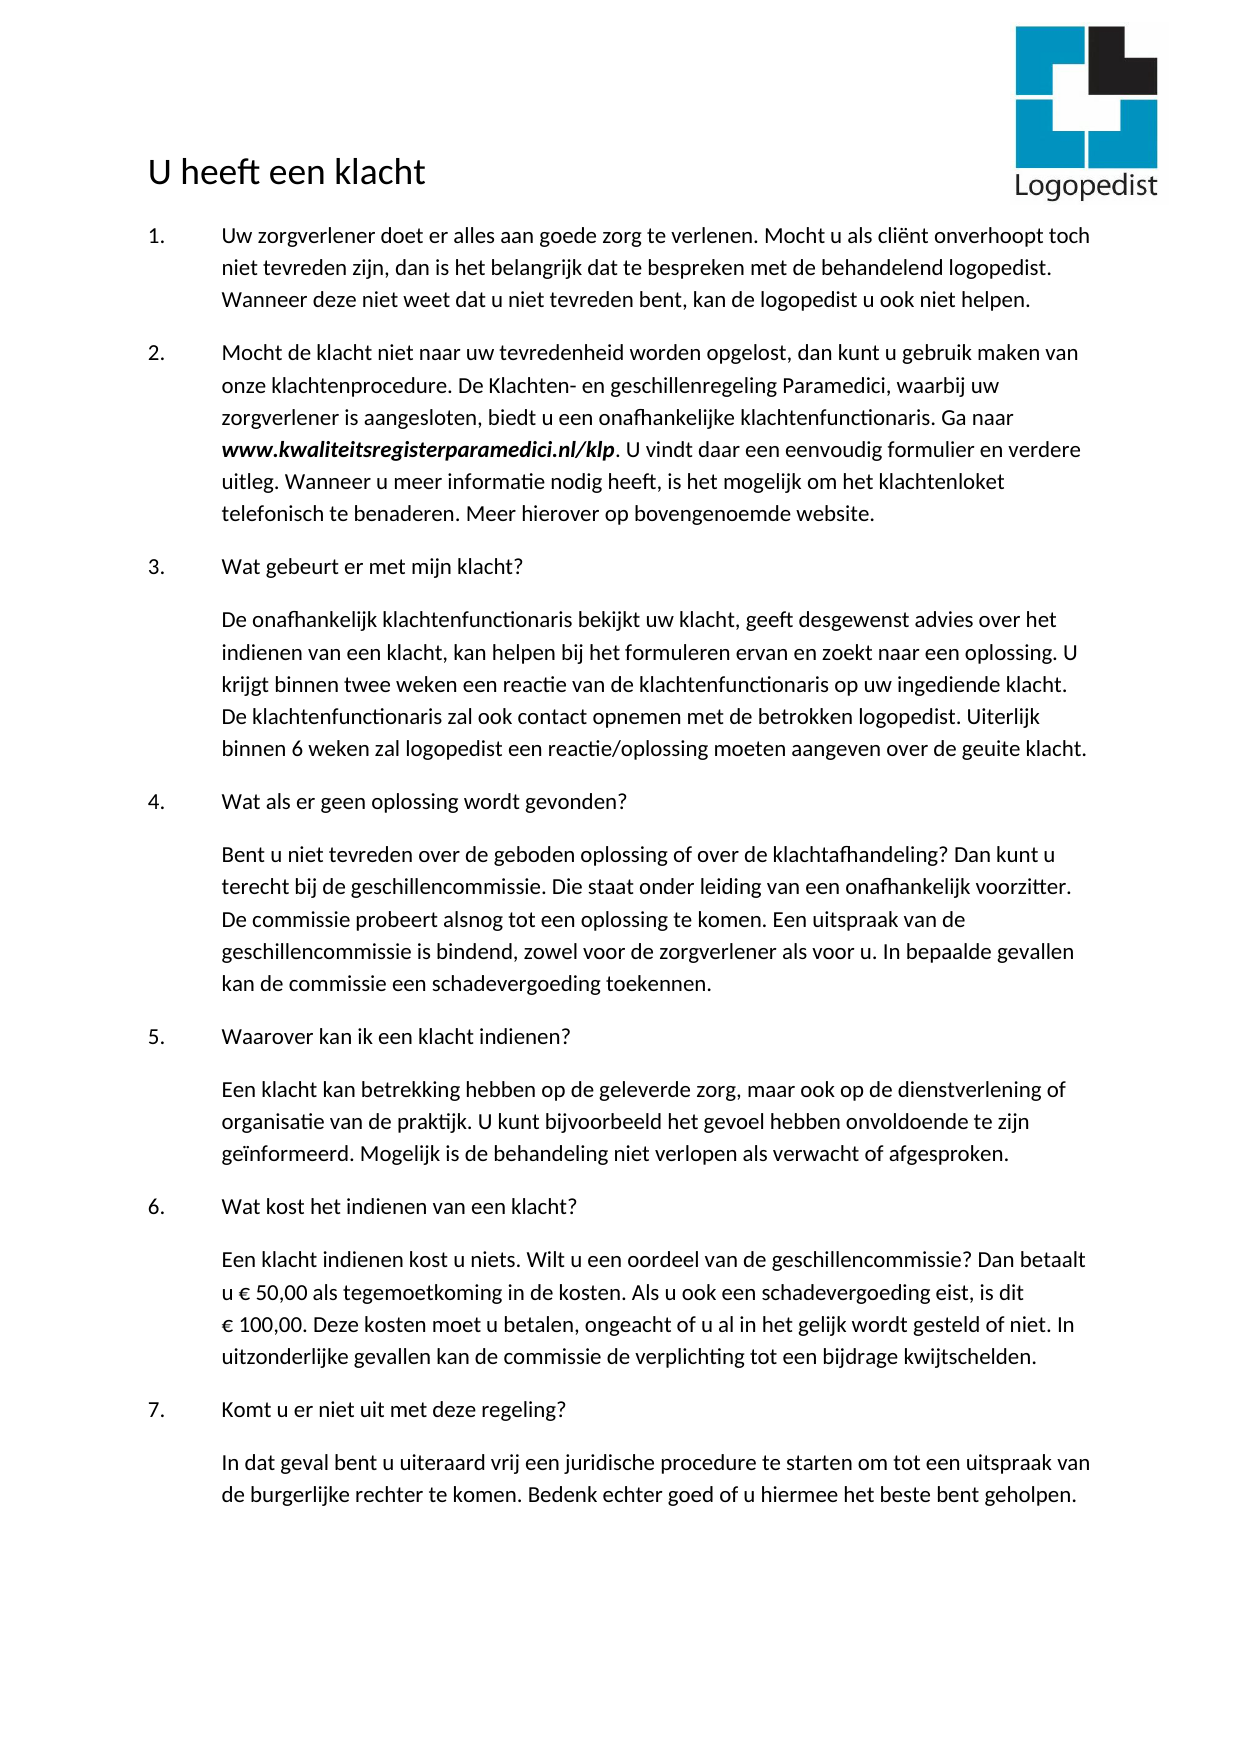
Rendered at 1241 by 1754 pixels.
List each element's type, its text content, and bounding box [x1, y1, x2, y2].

text 4. Wat als er geen oplossing wordt gevonden? [148, 787, 1093, 815]
text U heeft een klacht [148, 148, 1093, 193]
text 7. Komt u er niet uit met deze regeling? [148, 1395, 1093, 1423]
text 5. Waarover kan ik een klacht indienen? [148, 1022, 1093, 1050]
text Een klacht indienen kost u niets. Wilt u een oordeel van de geschillencommissie? Dan betaalt u € 50,00 als tegemoetkoming in de kosten. Als u ook een schadevergoeding eist, is dit € 100,00. Deze kosten moet u betalen, ongeacht of u al in het gelijk wordt gesteld of niet. In uitzonderlijke gevallen kan de commissie de verplichting tot een bijdrage kwijtschelden. [221, 1246, 1093, 1370]
text 6. Wat kost het indienen van een klacht? [148, 1192, 1093, 1221]
text 3. Wat gebeurt er met mijn klacht? [148, 552, 1093, 581]
text In dat geval bent u uiteraard vrij een juridische procedure te starten om tot een uitspraak van de burgerlijke rechter te komen. Bedenk echter goed of u hiermee het beste bent geholpen. [221, 1448, 1093, 1541]
picture [1010, 22, 1170, 205]
text De onafhankelijk klachtenfunctionaris bekijkt uw klacht, geeft desgewenst advies over het indienen van een klacht, kan helpen bij het formuleren ervan en zoekt naar een oplossing. U krijgt binnen twee weken een reactie van de klachtenfunctionaris op uw ingediende klacht. De klachtenfunctionaris zal ook contact opnemen met de betrokken logopedist. Uiterlijk binnen 6 weken zal logopedist een reactie/oplossing moeten aangeven over de geuite klacht. [221, 606, 1093, 762]
text Een klacht kan betrekking hebben op de geleverde zorg, maar ook op de dienstverlening of organisatie van de praktijk. U kunt bijvoorbeeld het gevoel hebben onvoldoende te zijn geïnformeerd. Mogelijk is de behandeling niet verlopen als verwacht of afgesproken. [221, 1075, 1093, 1167]
text 1. Uw zorgverlener doet er alles aan goede zorg te verlenen. Mocht u als cliënt onverhoopt toch niet tevreden zijn, dan is het belangrijk dat te bespreken met de behandelend logopedist. Wanneer deze niet weet dat u niet tevreden bent, kan de logopedist u ook niet helpen. [148, 221, 1093, 313]
text Bent u niet tevreden over de geboden oplossing of over de klachtafhandeling? Dan kunt u terecht bij de geschillencommissie. Die staat onder leiding van een onafhankelijk voorzitter. De commissie probeert alsnog tot een oplossing te komen. Een uitspraak van de geschillencommissie is bindend, zowel voor de zorgverlener als voor u. In bepaalde gevallen kan de commissie een schadevergoeding toekennen. [221, 840, 1093, 997]
text 2. Mocht de klacht niet naar uw tevredenheid worden opgelost, dan kunt u gebruik maken van onze klachtenprocedure. De Klachten- en geschillenregeling Paramedici, waarbij uw zorgverlener is aangesloten, biedt u een onafhankelijke klachtenfunctionaris. Ga naar www.kwaliteitsregisterparamedici.nl/klp. U vindt daar een eenvoudig formulier en verdere uitleg. Wanneer u meer informatie nodig heeft, is het mogelijk om het klachtenloket telefonisch te benaderen. Meer hierover op bovengenoemde website. [148, 338, 1093, 527]
